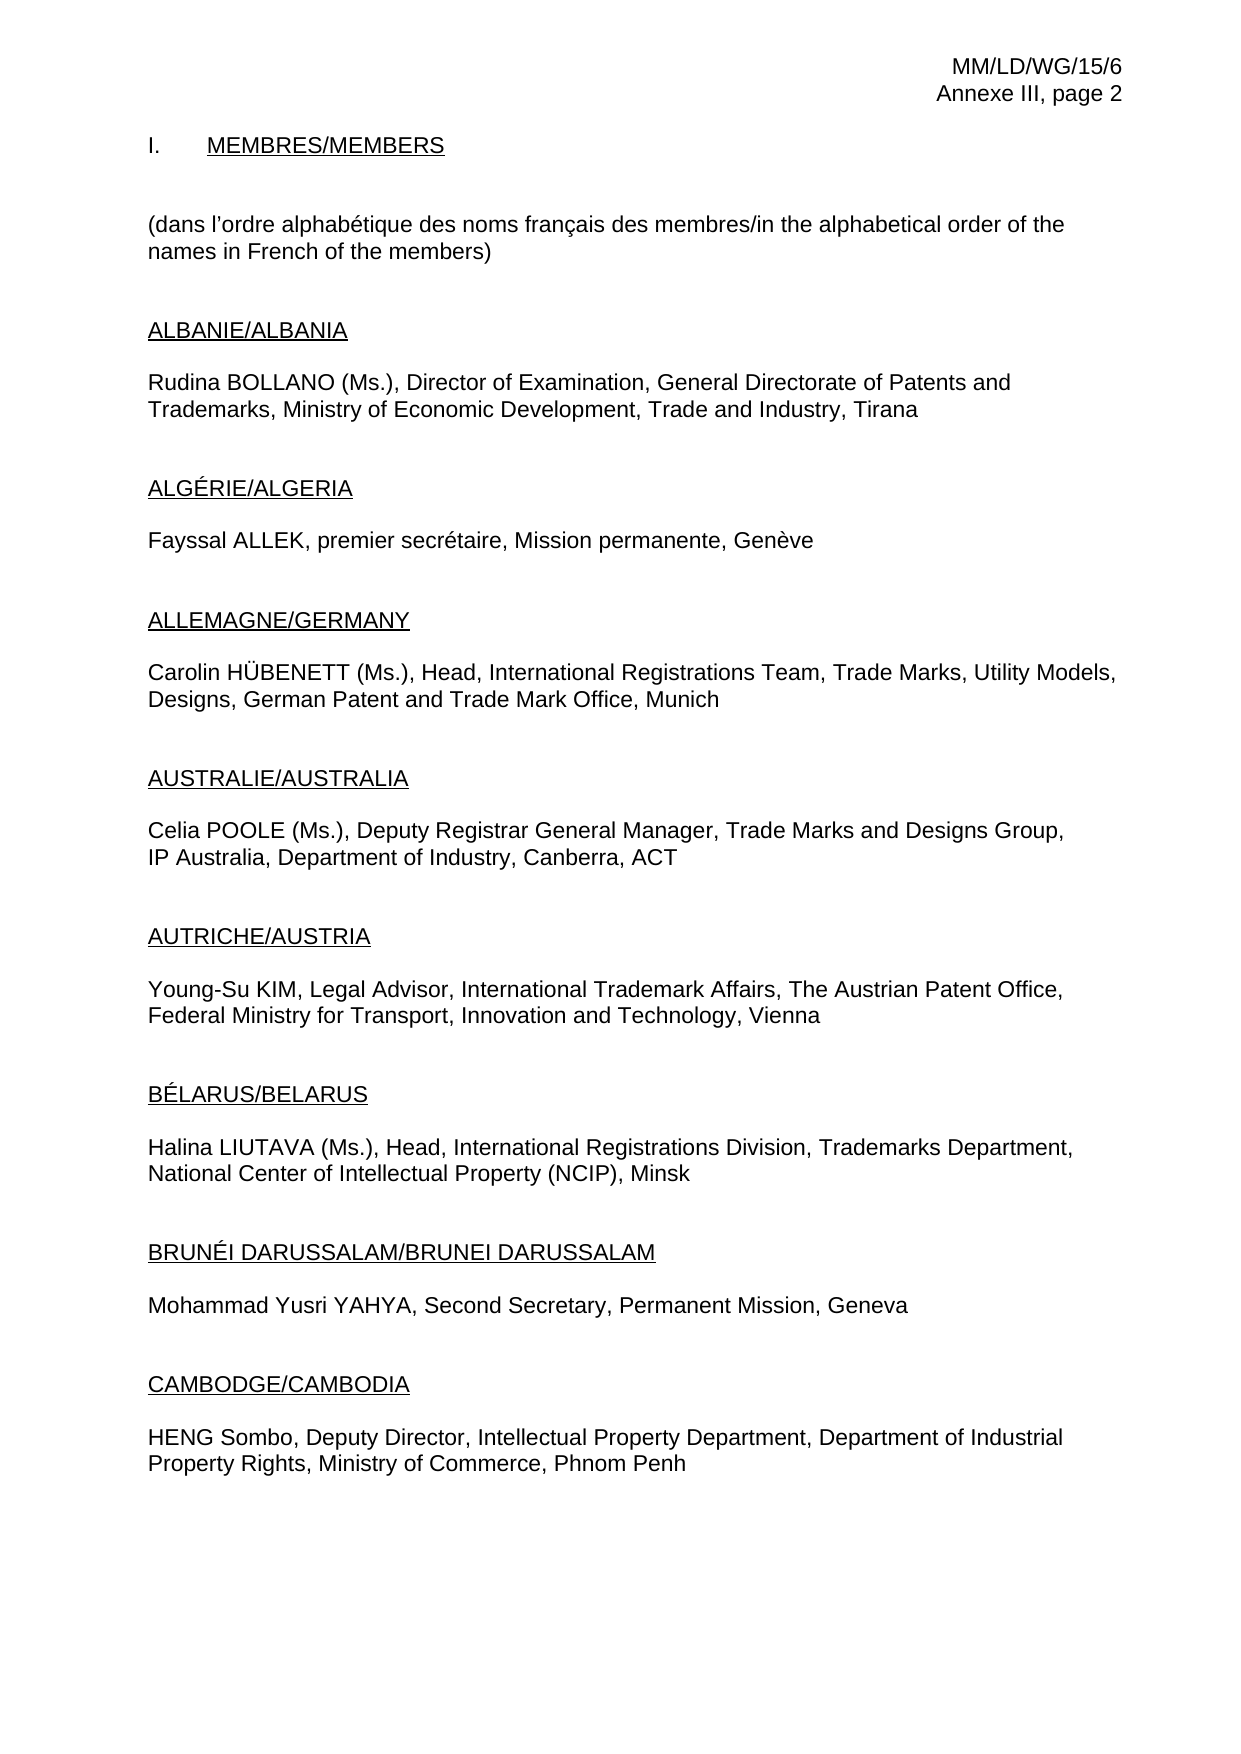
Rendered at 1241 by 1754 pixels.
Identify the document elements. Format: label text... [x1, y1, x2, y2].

text Carolin HÜBENETT (Ms.), Head, International Registrations Team, Trade Marks, Utility Models, Designs, German Patent and Trade Mark Office, Munich [148, 659, 1122, 712]
text CAMBODGE/CAMBODIA [148, 1371, 1122, 1397]
text BÉLARUS/BELARUS [148, 1081, 1122, 1107]
text BRUNÉI DARUSSALAM/BRUNEI DARUSSALAM [148, 1239, 1122, 1265]
text Halina LIUTAVA (Ms.), Head, International Registrations Division, Trademarks Department, National Center of Intellectual Property (NCIP), Minsk [148, 1134, 1122, 1186]
text AUSTRALIE/AUSTRALIA [148, 765, 1122, 791]
text ALBANIE/ALBANIA [148, 317, 1122, 343]
text ALGÉRIE/ALGERIA [148, 475, 1122, 501]
text Young-Su KIM, Legal Advisor, International Trademark Affairs, The Austrian Patent Office, Federal Ministry for Transport, Innovation and Technology, Vienna [148, 976, 1122, 1028]
text Celia POOLE (Ms.), Deputy Registrar General Manager, Trade Marks and Designs Group, IP Australia, Department of Industry, Canberra, ACT [148, 817, 1122, 870]
text AUTRICHE/AUSTRIA [148, 923, 1122, 949]
text Rudina BOLLANO (Ms.), Director of Examination, General Directorate of Patents and Trademarks, Ministry of Economic Development, Trade and Industry, Tirana [148, 369, 1122, 422]
text ALLEMAGNE/GERMANY [148, 607, 1122, 633]
text (dans l’ordre alphabétique des noms français des membres/in the alphabetical order of the names in French of the members) [148, 211, 1122, 264]
text HENG Sombo, Deputy Director, Intellectual Property Department, Department of Industrial Property Rights, Ministry of Commerce, Phnom Penh [148, 1423, 1122, 1476]
text I. MEMBRES/MEMBERS [148, 132, 1122, 158]
text Fayssal ALLEK, premier secrétaire, Mission permanente, Genève [148, 527, 1122, 554]
text Mohammad Yusri YAHYA, Second Secretary, Permanent Mission, Geneva [148, 1292, 1122, 1318]
